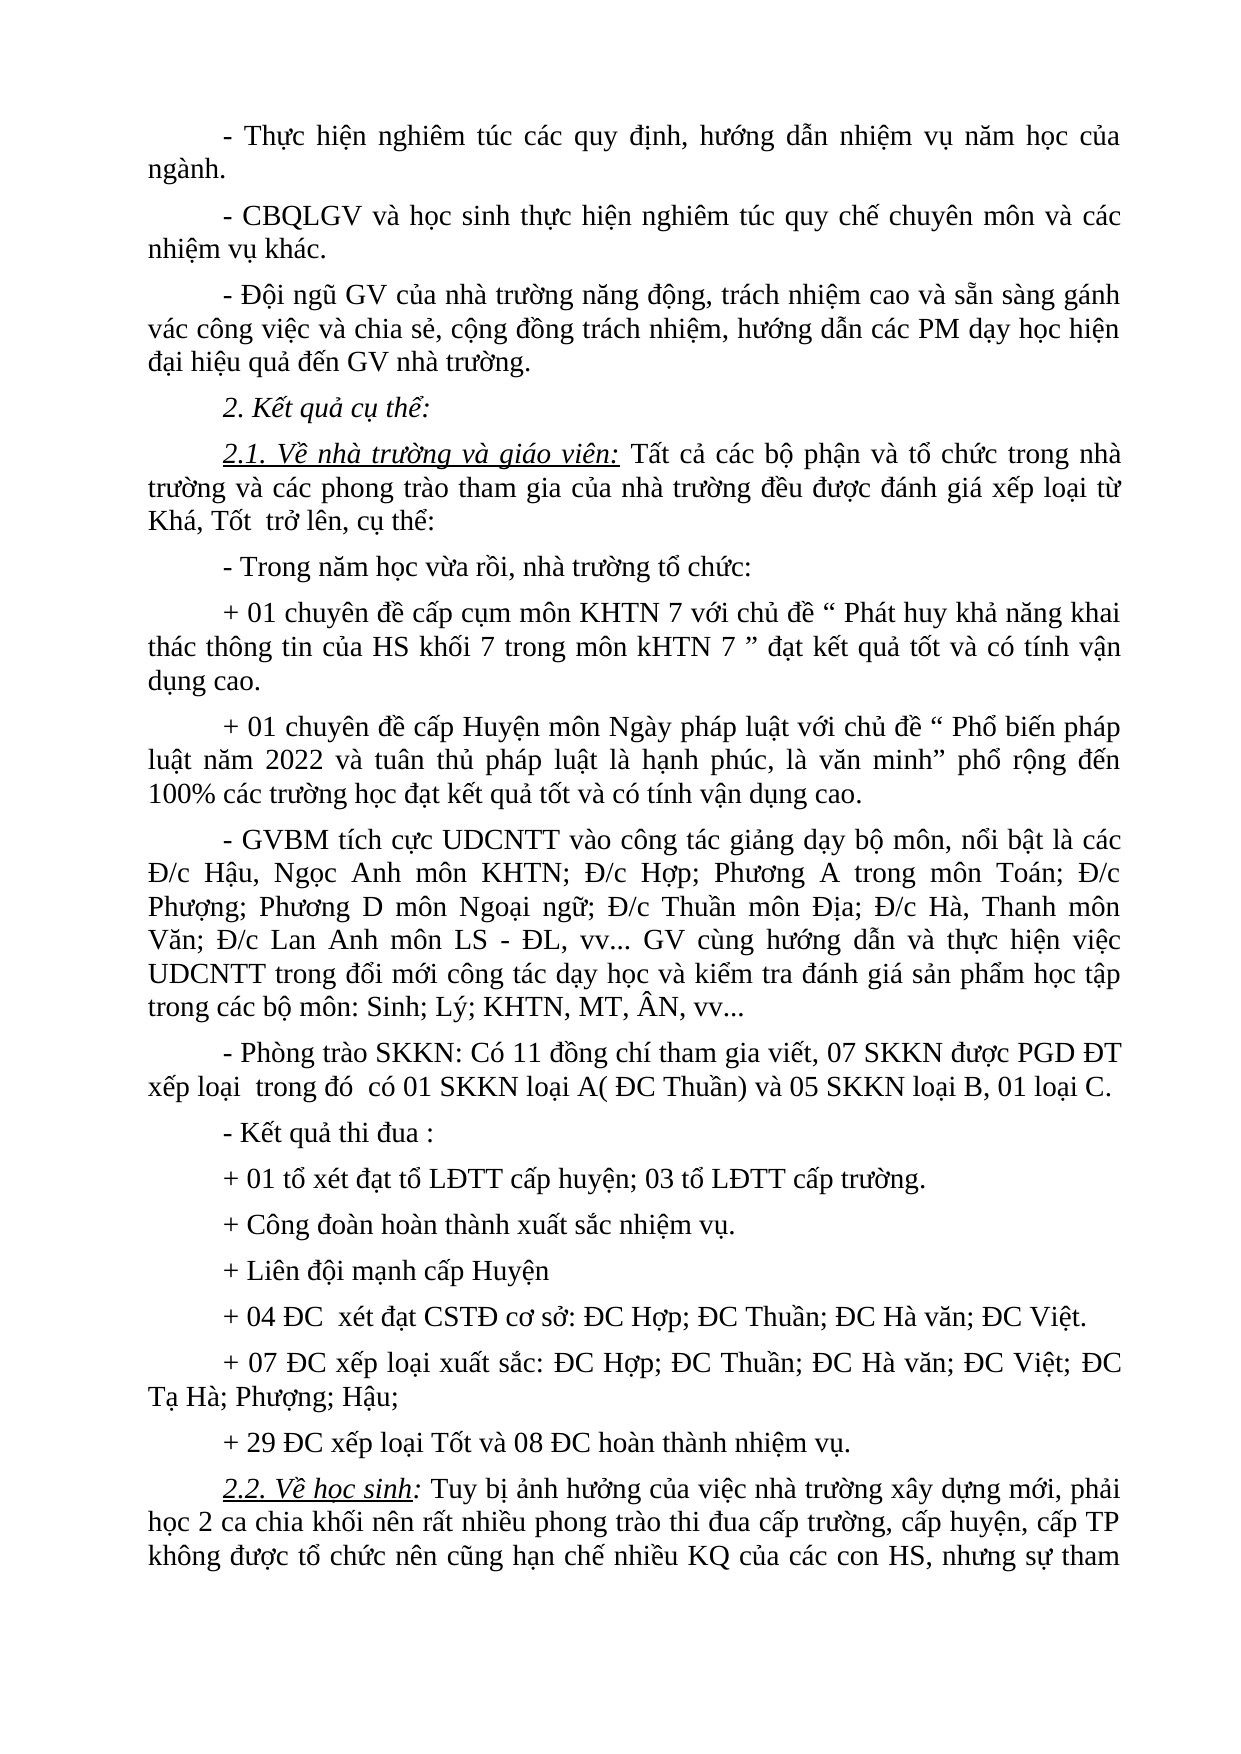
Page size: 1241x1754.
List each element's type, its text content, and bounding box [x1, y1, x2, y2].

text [148, 1471, 1122, 1572]
text - Kết quả thi đua : [148, 1115, 1122, 1149]
text - Trong năm học vừa rồi, nhà trường tổ chức: [148, 549, 1122, 583]
text + 04 ĐC xét đạt CSTĐ cơ sở: ĐC Hợp; ĐC Thuần; ĐC Hà văn; ĐC Việt. [148, 1299, 1122, 1333]
text - GVBM tích cực UDCNTT vào công tác giảng dạy bộ môn, nổi bật là các Đ/c Hậu, Ngọc Anh môn KHTN; Đ/c Hợp; Phương A trong môn Toán; Đ/c Phượng; Phương D môn Ngoại ngữ; Đ/c Thuần môn Địa; Đ/c Hà, Thanh môn Văn; Đ/c Lan Anh môn LS - ĐL, vv... GV cùng hướng dẫn và thực hiện việc UDCNTT trong đổi mới công tác dạy học và kiểm tra đánh giá sản phẩm học tập trong các bộ môn: Sinh; Lý; KHTN, MT, ÂN, vv... [148, 822, 1122, 1023]
text + Liên đội mạnh cấp Huyện [148, 1253, 1122, 1287]
text + Công đoàn hoàn thành xuất sắc nhiệm vụ. [148, 1207, 1122, 1241]
text - Thực hiện nghiêm túc các quy định, hướng dẫn nhiệm vụ năm học của ngành. [148, 118, 1122, 185]
text - Phòng trào SKKN: Có 11 đồng chí tham gia viết, 07 SKKN được PGD ĐT xếp loại trong đó có 01 SKKN loại A( ĐC Thuần) và 05 SKKN loại B, 01 loại C. [148, 1036, 1122, 1103]
text + 01 chuyên đề cấp Huyện môn Ngày pháp luật với chủ đề “ Phổ biến pháp luật năm 2022 và tuân thủ pháp luật là hạnh phúc, là văn minh” phổ rộng đến 100% các trường học đạt kết quả tốt và có tính vận dụng cao. [148, 709, 1122, 809]
text + 07 ĐC xếp loại xuất sắc: ĐC Hợp; ĐC Thuần; ĐC Hà văn; ĐC Việt; ĐC Tạ Hà; Phượng; Hậu; [148, 1345, 1122, 1412]
text - Đội ngũ GV của nhà trường năng động, trách nhiệm cao và sẵn sàng gánh vác công việc và chia sẻ, cộng đồng trách nhiệm, hướng dẫn các PM dạy học hiện đại hiệu quả đến GV nhà trường. [148, 277, 1122, 378]
text 2.1. Về nhà trường và giáo viên: Tất cả các bộ phận và tổ chức trong nhà trường và các phong trào tham gia của nhà trường đều được đánh giá xếp loại từ Khá, Tốt trở lên, cụ thể: [148, 436, 1122, 537]
text + 01 chuyên đề cấp cụm môn KHTN 7 với chủ đề “ Phát huy khả năng khai thác thông tin của HS khối 7 trong môn kHTN 7 ” đạt kết quả tốt và có tính vận dụng cao. [148, 596, 1122, 696]
text - CBQLGV và học sinh thực hiện nghiêm túc quy chế chuyên môn và các nhiệm vụ khác. [148, 198, 1122, 265]
text 2. Kết quả cụ thể: [148, 390, 1122, 424]
text + 01 tổ xét đạt tổ LĐTT cấp huyện; 03 tổ LĐTT cấp trường. [148, 1161, 1122, 1195]
text + 29 ĐC xếp loại Tốt và 08 ĐC hoàn thành nhiệm vụ. [148, 1425, 1122, 1458]
